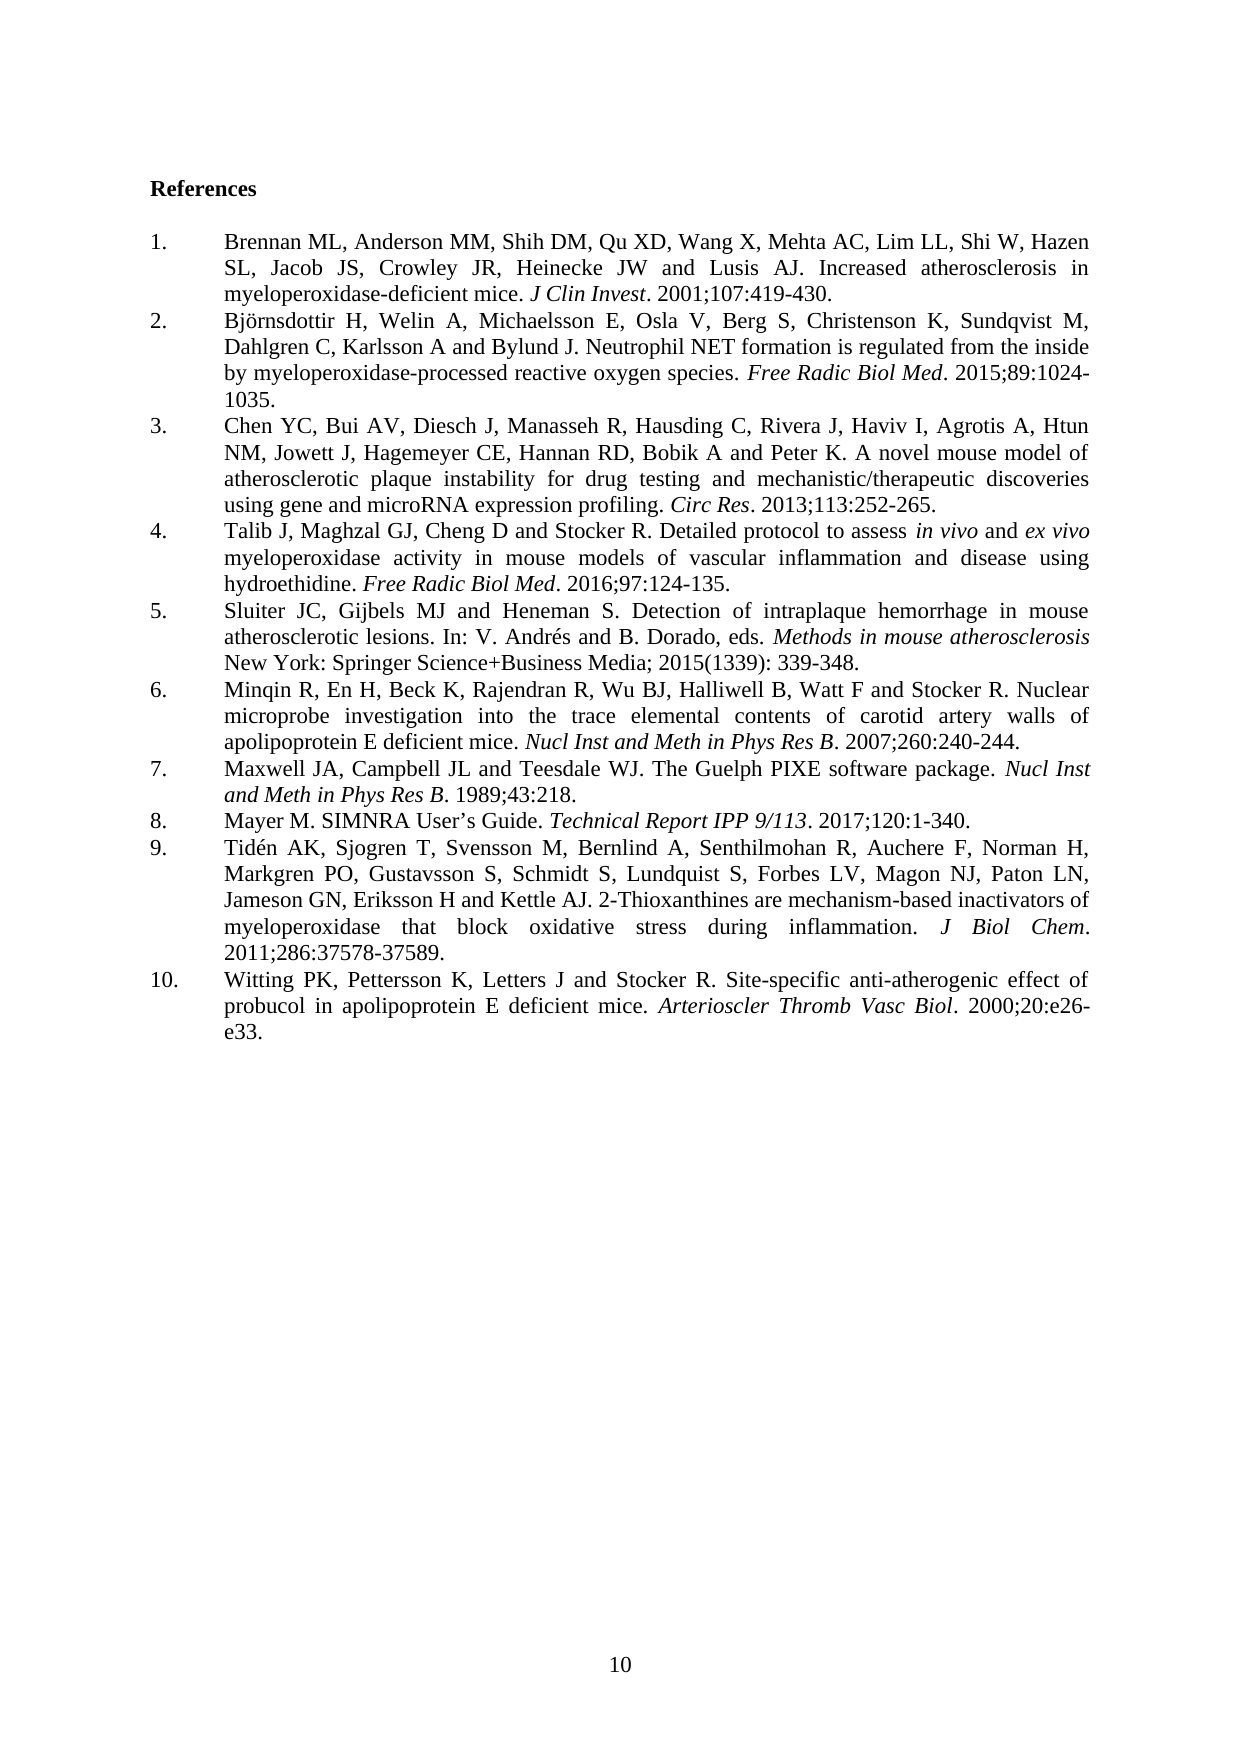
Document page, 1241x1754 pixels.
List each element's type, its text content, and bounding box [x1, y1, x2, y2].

text 9. Tidén AK, Sjogren T, Svensson M, Bernlind A, Senthilmohan R, Auchere F, Norman H, Markgren PO, Gustavsson S, Schmidt S, Lundquist S, Forbes LV, Magon NJ, Paton LN, Jameson GN, Eriksson H and Kettle AJ. 2-Thioxanthines are mechanism-based inactivators of myeloperoxidase that block oxidative stress during inflammation. J Biol Chem. 2011;286:37578-37589. [150, 834, 1090, 966]
text 8. Mayer M. SIMNRA User’s Guide. Technical Report IPP 9/113. 2017;120:1-340. [150, 807, 1090, 834]
text 2. Björnsdottir H, Welin A, Michaelsson E, Osla V, Berg S, Christenson K, Sundqvist M, Dahlgren C, Karlsson A and Bylund J. Neutrophil NET formation is regulated from the inside by myeloperoxidase-processed reactive oxygen species. Free Radic Biol Med. 2015;89:1024-1035. [150, 307, 1090, 412]
text 5. Sluiter JC, Gijbels MJ and Heneman S. Detection of intraplaque hemorrhage in mouse atherosclerotic lesions. In: V. Andrés and B. Dorado, eds. Methods in mouse atherosclerosis New York: Springer Science+Business Media; 2015(1339): 339-348. [150, 597, 1090, 676]
text 1. Brennan ML, Anderson MM, Shih DM, Qu XD, Wang X, Mehta AC, Lim LL, Shi W, Hazen SL, Jacob JS, Crowley JR, Heinecke JW and Lusis AJ. Increased atherosclerosis in myeloperoxidase-deficient mice. J Clin Invest. 2001;107:419-430. [150, 228, 1090, 307]
text 6. Minqin R, En H, Beck K, Rajendran R, Wu BJ, Halliwell B, Watt F and Stocker R. Nuclear microprobe investigation into the trace elemental contents of carotid artery walls of apolipoprotein E deficient mice. Nucl Inst and Meth in Phys Res B. 2007;260:240-244. [150, 676, 1090, 755]
text 7. Maxwell JA, Campbell JL and Teesdale WJ. The Guelph PIXE software package. Nucl Inst and Meth in Phys Res B. 1989;43:218. [150, 755, 1090, 807]
text 10. Witting PK, Pettersson K, Letters J and Stocker R. Site-specific anti-atherogenic effect of probucol in apolipoprotein E deficient mice. Arterioscler Thromb Vasc Biol. 2000;20:e26-e33. [150, 966, 1090, 1045]
text 4. Talib J, Maghzal GJ, Cheng D and Stocker R. Detailed protocol to assess in vivo and ex vivo myeloperoxidase activity in mouse models of vascular inflammation and disease using hydroethidine. Free Radic Biol Med. 2016;97:124-135. [150, 518, 1090, 597]
text References [150, 175, 1090, 201]
text 3. Chen YC, Bui AV, Diesch J, Manasseh R, Hausding C, Rivera J, Haviv I, Agrotis A, Htun NM, Jowett J, Hagemeyer CE, Hannan RD, Bobik A and Peter K. A novel mouse model of atherosclerotic plaque instability for drug testing and mechanistic/therapeutic discoveries using gene and microRNA expression profiling. Circ Res. 2013;113:252-265. [150, 412, 1090, 518]
